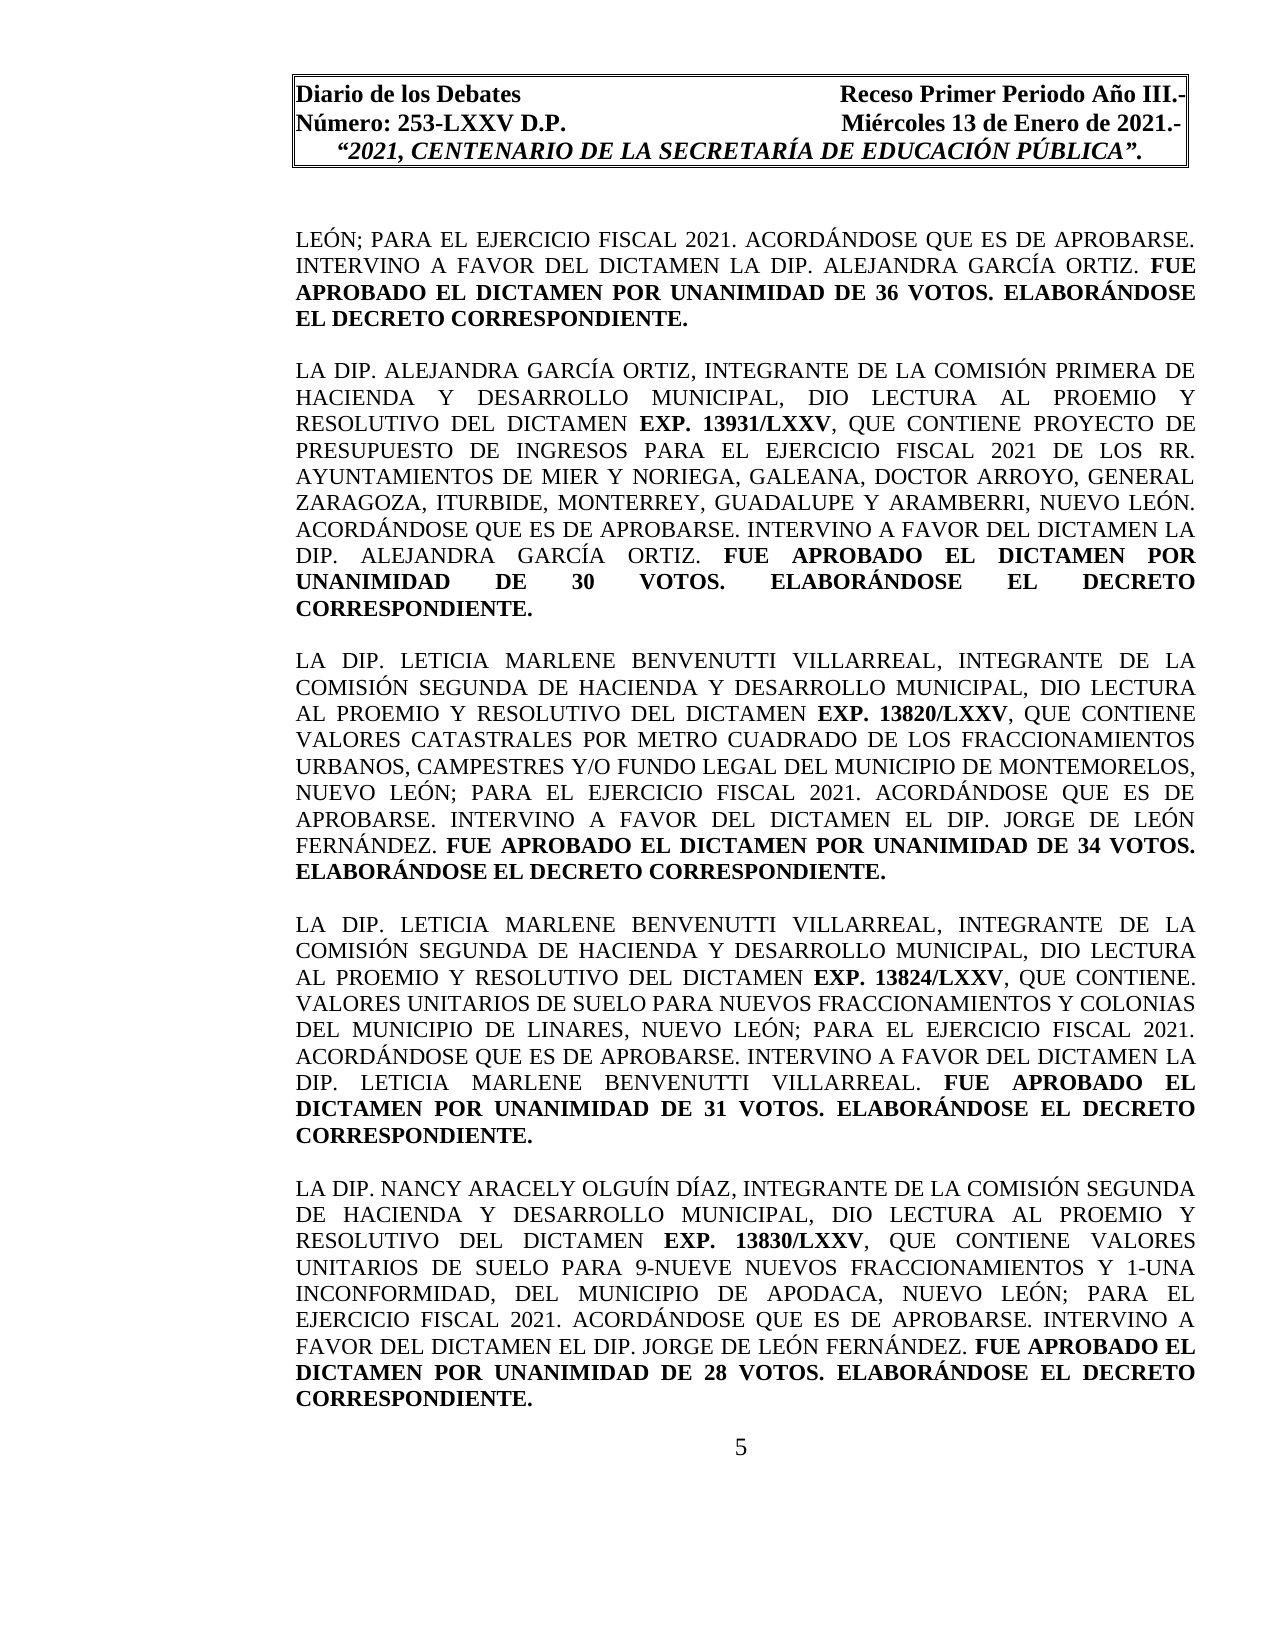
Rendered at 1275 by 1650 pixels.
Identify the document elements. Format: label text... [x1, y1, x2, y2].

text LA DIP. NANCY ARACELY OLGUÍN DÍAZ, INTEGRANTE DE LA COMISIÓN SEGUNDA DE HACIENDA Y DESARROLLO MUNICIPAL, DIO LECTURA AL PROEMIO Y RESOLUTIVO DEL DICTAMEN EXP. 13830/LXXV, QUE CONTIENE VALORES UNITARIOS DE SUELO PARA 9-NUEVE NUEVOS FRACCIONAMIENTOS Y 1-UNA INCONFORMIDAD, DEL MUNICIPIO DE APODACA, NUEVO LEÓN; PARA EL EJERCICIO FISCAL 2021. ACORDÁNDOSE QUE ES DE APROBARSE. INTERVINO A FAVOR DEL DICTAMEN EL DIP. JORGE DE LEÓN FERNÁNDEZ. FUE APROBADO EL DICTAMEN POR UNANIMIDAD DE 28 VOTOS. ELABORÁNDOSE EL DECRETO CORRESPONDIENTE. [295, 1174, 1196, 1412]
text LA DIP. LETICIA MARLENE BENVENUTTI VILLARREAL, INTEGRANTE DE LA COMISIÓN SEGUNDA DE HACIENDA Y DESARROLLO MUNICIPAL, DIO LECTURA AL PROEMIO Y RESOLUTIVO DEL DICTAMEN EXP. 13820/LXXV, QUE CONTIENE VALORES CATASTRALES POR METRO CUADRADO DE LOS FRACCIONAMIENTOS URBANOS, CAMPESTRES Y/O FUNDO LEGAL DEL MUNICIPIO DE MONTEMORELOS, NUEVO LEÓN; PARA EL EJERCICIO FISCAL 2021. ACORDÁNDOSE QUE ES DE APROBARSE. INTERVINO A FAVOR DEL DICTAMEN EL DIP. JORGE DE LEÓN FERNÁNDEZ. FUE APROBADO EL DICTAMEN POR UNANIMIDAD DE 34 VOTOS. ELABORÁNDOSE EL DECRETO CORRESPONDIENTE. [295, 647, 1196, 885]
text LA DIP. LETICIA MARLENE BENVENUTTI VILLARREAL, INTEGRANTE DE LA COMISIÓN SEGUNDA DE HACIENDA Y DESARROLLO MUNICIPAL, DIO LECTURA AL PROEMIO Y RESOLUTIVO DEL DICTAMEN EXP. 13824/LXXV, QUE CONTIENE. VALORES UNITARIOS DE SUELO PARA NUEVOS FRACCIONAMIENTOS Y COLONIAS DEL MUNICIPIO DE LINARES, NUEVO LEÓN; PARA EL EJERCICIO FISCAL 2021. ACORDÁNDOSE QUE ES DE APROBARSE. INTERVINO A FAVOR DEL DICTAMEN LA DIP. LETICIA MARLENE BENVENUTTI VILLARREAL. FUE APROBADO EL DICTAMEN POR UNANIMIDAD DE 31 VOTOS. ELABORÁNDOSE EL DECRETO CORRESPONDIENTE. [295, 911, 1196, 1148]
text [295, 226, 1196, 331]
text LA DIP. ALEJANDRA GARCÍA ORTIZ, INTEGRANTE DE LA COMISIÓN PRIMERA DE HACIENDA Y DESARROLLO MUNICIPAL, DIO LECTURA AL PROEMIO Y RESOLUTIVO DEL DICTAMEN EXP. 13931/LXXV, QUE CONTIENE PROYECTO DE PRESUPUESTO DE INGRESOS PARA EL EJERCICIO FISCAL 2021 DE LOS RR. AYUNTAMIENTOS DE MIER Y NORIEGA, GALEANA, DOCTOR ARROYO, GENERAL ZARAGOZA, ITURBIDE, MONTERREY, GUADALUPE Y ARAMBERRI, NUEVO LEÓN. ACORDÁNDOSE QUE ES DE APROBARSE. INTERVINO A FAVOR DEL DICTAMEN LA DIP. ALEJANDRA GARCÍA ORTIZ. FUE APROBADO EL DICTAMEN POR UNANIMIDAD DE 30 VOTOS. ELABORÁNDOSE EL DECRETO CORRESPONDIENTE. [295, 358, 1196, 621]
